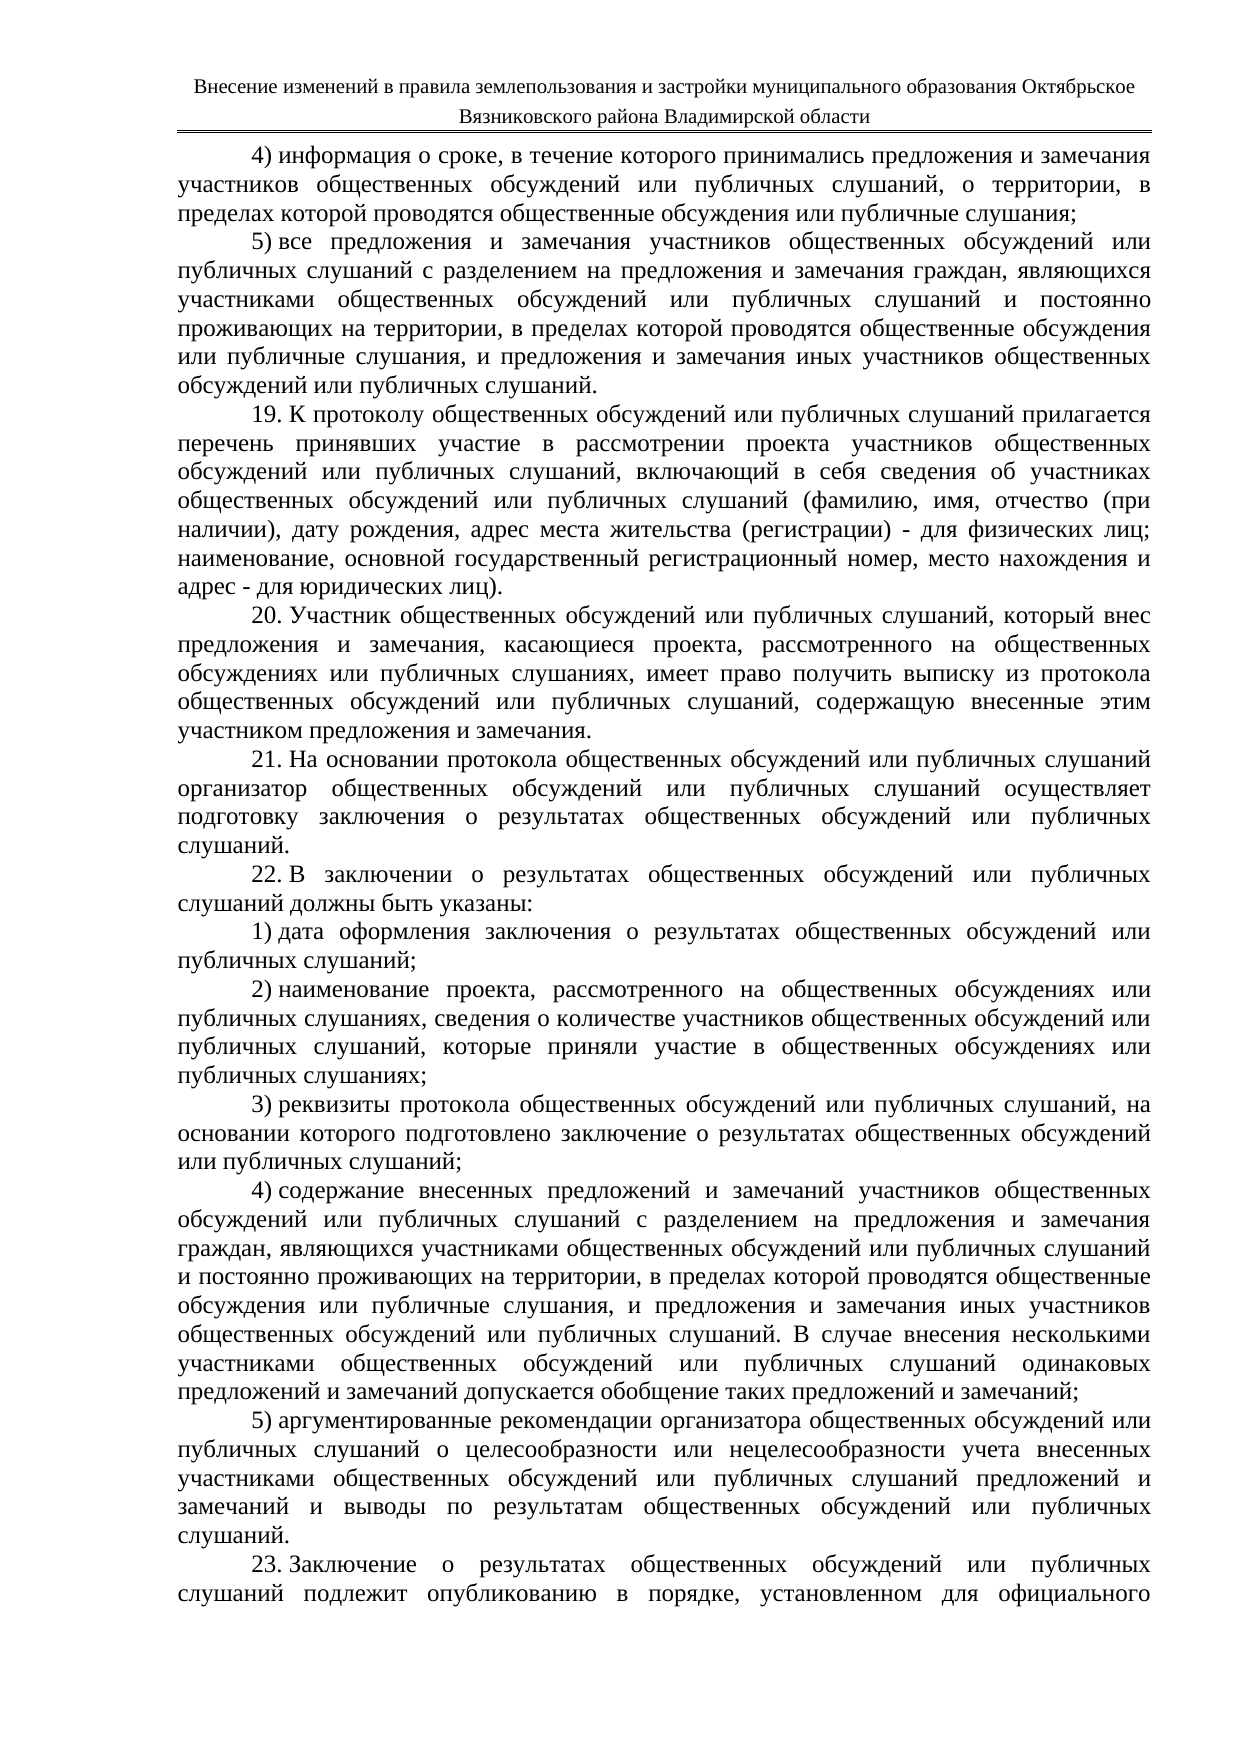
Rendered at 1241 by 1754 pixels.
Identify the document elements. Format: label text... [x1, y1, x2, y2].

list В заключении о результатах общественных обсуждений или публичных слушаний должны быть указаны: [177, 859, 1152, 916]
list аргументированные рекомендации организатора общественных обсуждений или публичных слушаний о целесообразности или нецелесообразности учета внесенных участниками общественных обсуждений или публичных слушаний предложений и замечаний и выводы по результатам общественных обсуждений или публичных слушаний. [177, 1405, 1152, 1549]
list реквизиты протокола общественных обсуждений или публичных слушаний, на основании которого подготовлено заключение о результатах общественных обсуждений или публичных слушаний; [177, 1089, 1152, 1175]
list наименование проекта, рассмотренного на общественных обсуждениях или публичных слушаниях, сведения о количестве участников общественных обсуждений или публичных слушаний, которые приняли участие в общественных обсуждениях или публичных слушаниях; [177, 974, 1152, 1089]
list содержание внесенных предложений и замечаний участников общественных обсуждений или публичных слушаний с разделением на предложения и замечания граждан, являющихся участниками общественных обсуждений или публичных слушаний и постоянно проживающих на территории, в пределах которой проводятся общественные обсуждения или публичные слушания, и предложения и замечания иных участников общественных обсуждений или публичных слушаний. В случае внесения несколькими участниками общественных обсуждений или публичных слушаний одинаковых предложений и замечаний допускается обобщение таких предложений и замечаний; [177, 1175, 1152, 1405]
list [177, 1549, 1152, 1606]
list Участник общественных обсуждений или публичных слушаний, который внес предложения и замечания, касающиеся проекта, рассмотренного на общественных обсуждениях или публичных слушаниях, имеет право получить выписку из протокола общественных обсуждений или публичных слушаний, содержащую внесенные этим участником предложения и замечания. [177, 600, 1152, 744]
list На основании протокола общественных обсуждений или публичных слушаний организатор общественных обсуждений или публичных слушаний осуществляет подготовку заключения о результатах общественных обсуждений или публичных слушаний. [177, 744, 1152, 859]
list К протоколу общественных обсуждений или публичных слушаний прилагается перечень принявших участие в рассмотрении проекта участников общественных обсуждений или публичных слушаний, включающий в себя сведения об участниках общественных обсуждений или публичных слушаний (фамилию, имя, отчество (при наличии), дату рождения, адрес места жительства (регистрации) - для физических лиц; наименование, основной государственный регистрационный номер, место нахождения и адрес - для юридических лиц). [177, 399, 1152, 600]
list все предложения и замечания участников общественных обсуждений или публичных слушаний с разделением на предложения и замечания граждан, являющихся участниками общественных обсуждений или публичных слушаний и постоянно проживающих на территории, в пределах которой проводятся общественные обсуждения или публичные слушания, и предложения и замечания иных участников общественных обсуждений или публичных слушаний. [177, 226, 1152, 399]
list информация о сроке, в течение которого принимались предложения и замечания участников общественных обсуждений или публичных слушаний, о территории, в пределах которой проводятся общественные обсуждения или публичные слушания; [177, 140, 1152, 226]
list дата оформления заключения о результатах общественных обсуждений или публичных слушаний; [177, 916, 1152, 974]
